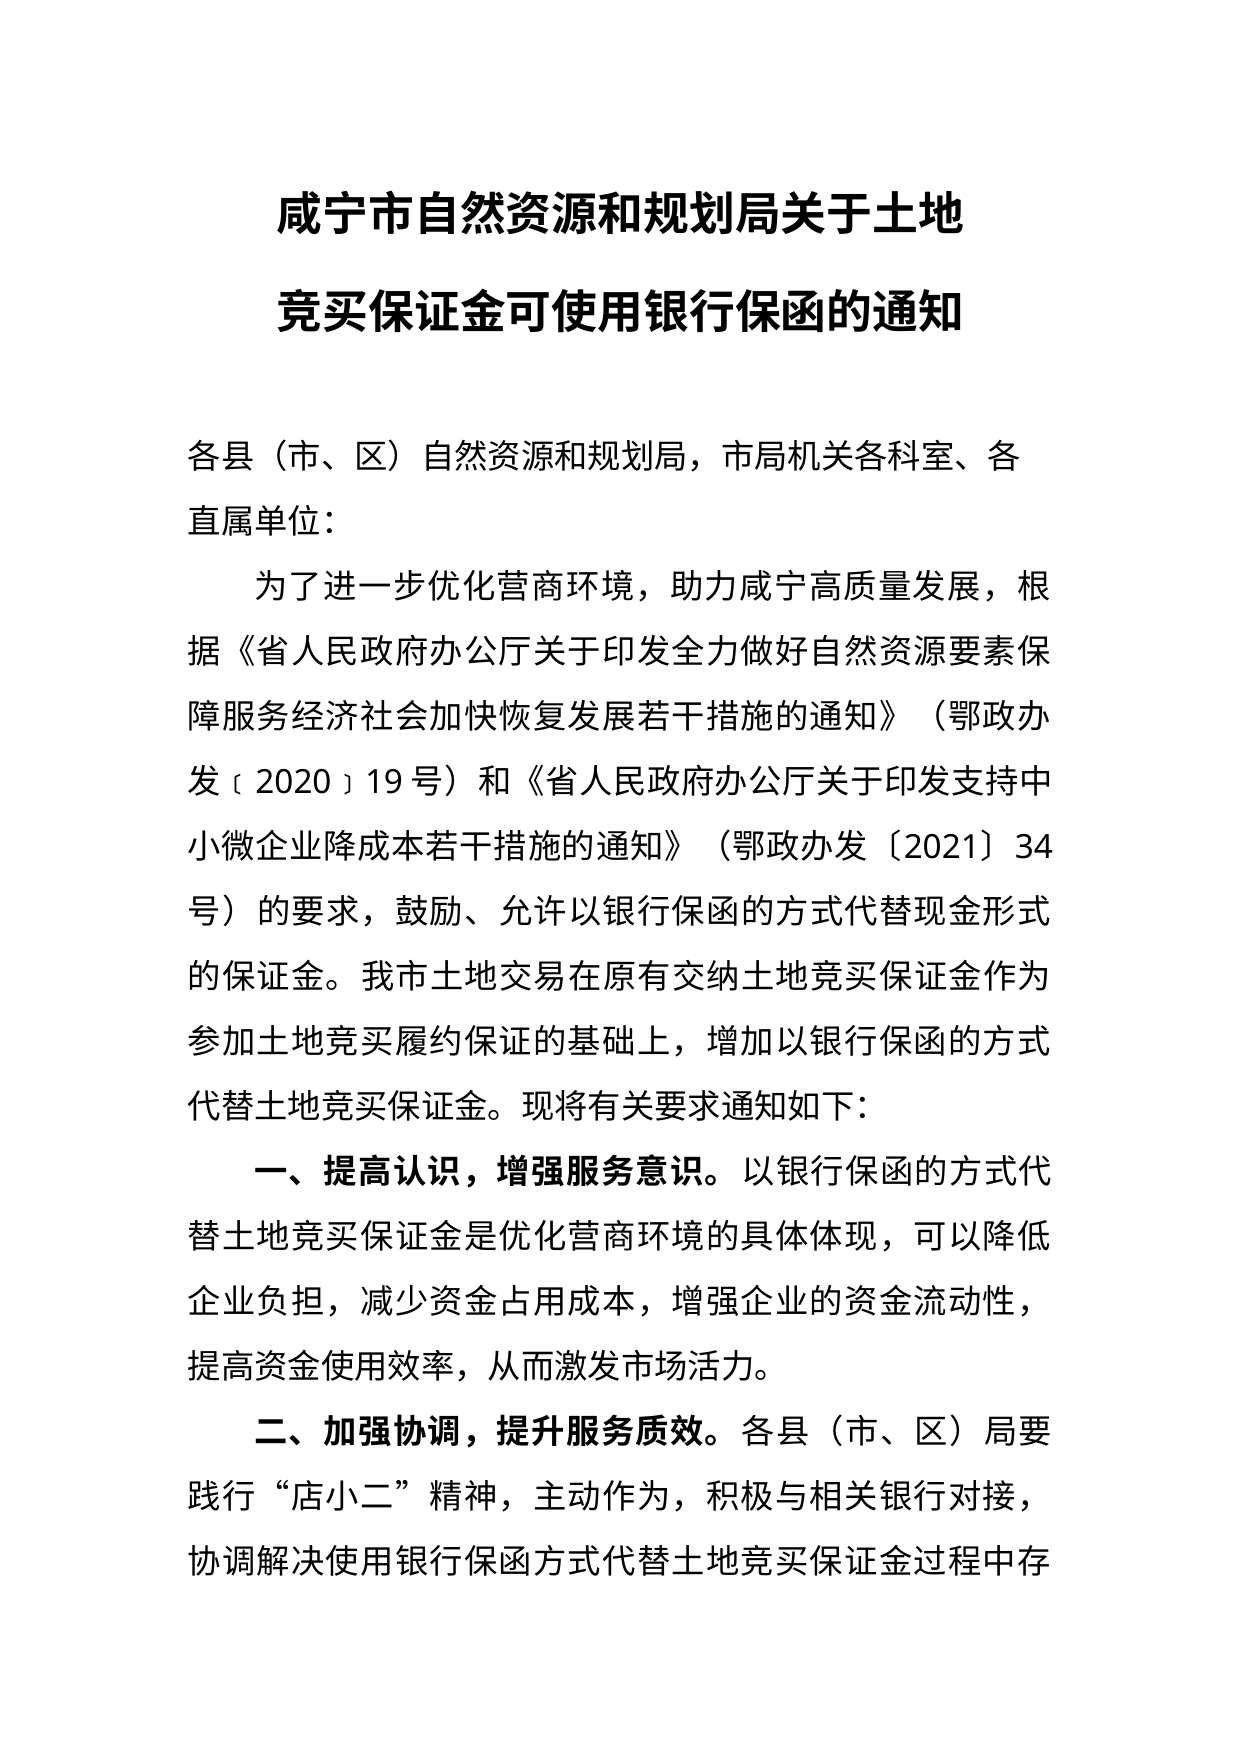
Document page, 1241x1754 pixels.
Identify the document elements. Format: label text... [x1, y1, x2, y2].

text 咸宁市自然资源和规划局关于土地竞买保证金可使用银行保函的通知 [275, 162, 965, 357]
text 一、提高认识，增强服务意识。以银行保函的方式代替土地竞买保证金是优化营商环境的具体体现，可以降低企业负担，减少资金占用成本，增强企业的资金流动性，提高资金使用效率，从而激发市场活力。 [187, 1137, 1053, 1397]
text 各县（市、区）自然资源和规划局，市局机关各科室、各直属单位： [187, 422, 1053, 552]
text 为了进一步优化营商环境，助力咸宁高质量发展，根据《省人民政府办公厅关于印发全力做好自然资源要素保障服务经济社会加快恢复发展若干措施的通知》（鄂政办发﹝2020﹞19号）和《省人民政府办公厅关于印发支持中小微企业降成本若干措施的通知》（鄂政办发〔2021〕34号）的要求，鼓励、允许以银行保函的方式代替现金形式的保证金。我市土地交易在原有交纳土地竞买保证金作为参加土地竞买履约保证的基础上，增加以银行保函的方式代替土地竞买保证金。现将有关要求通知如下： [187, 552, 1053, 1137]
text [187, 1397, 1053, 1592]
